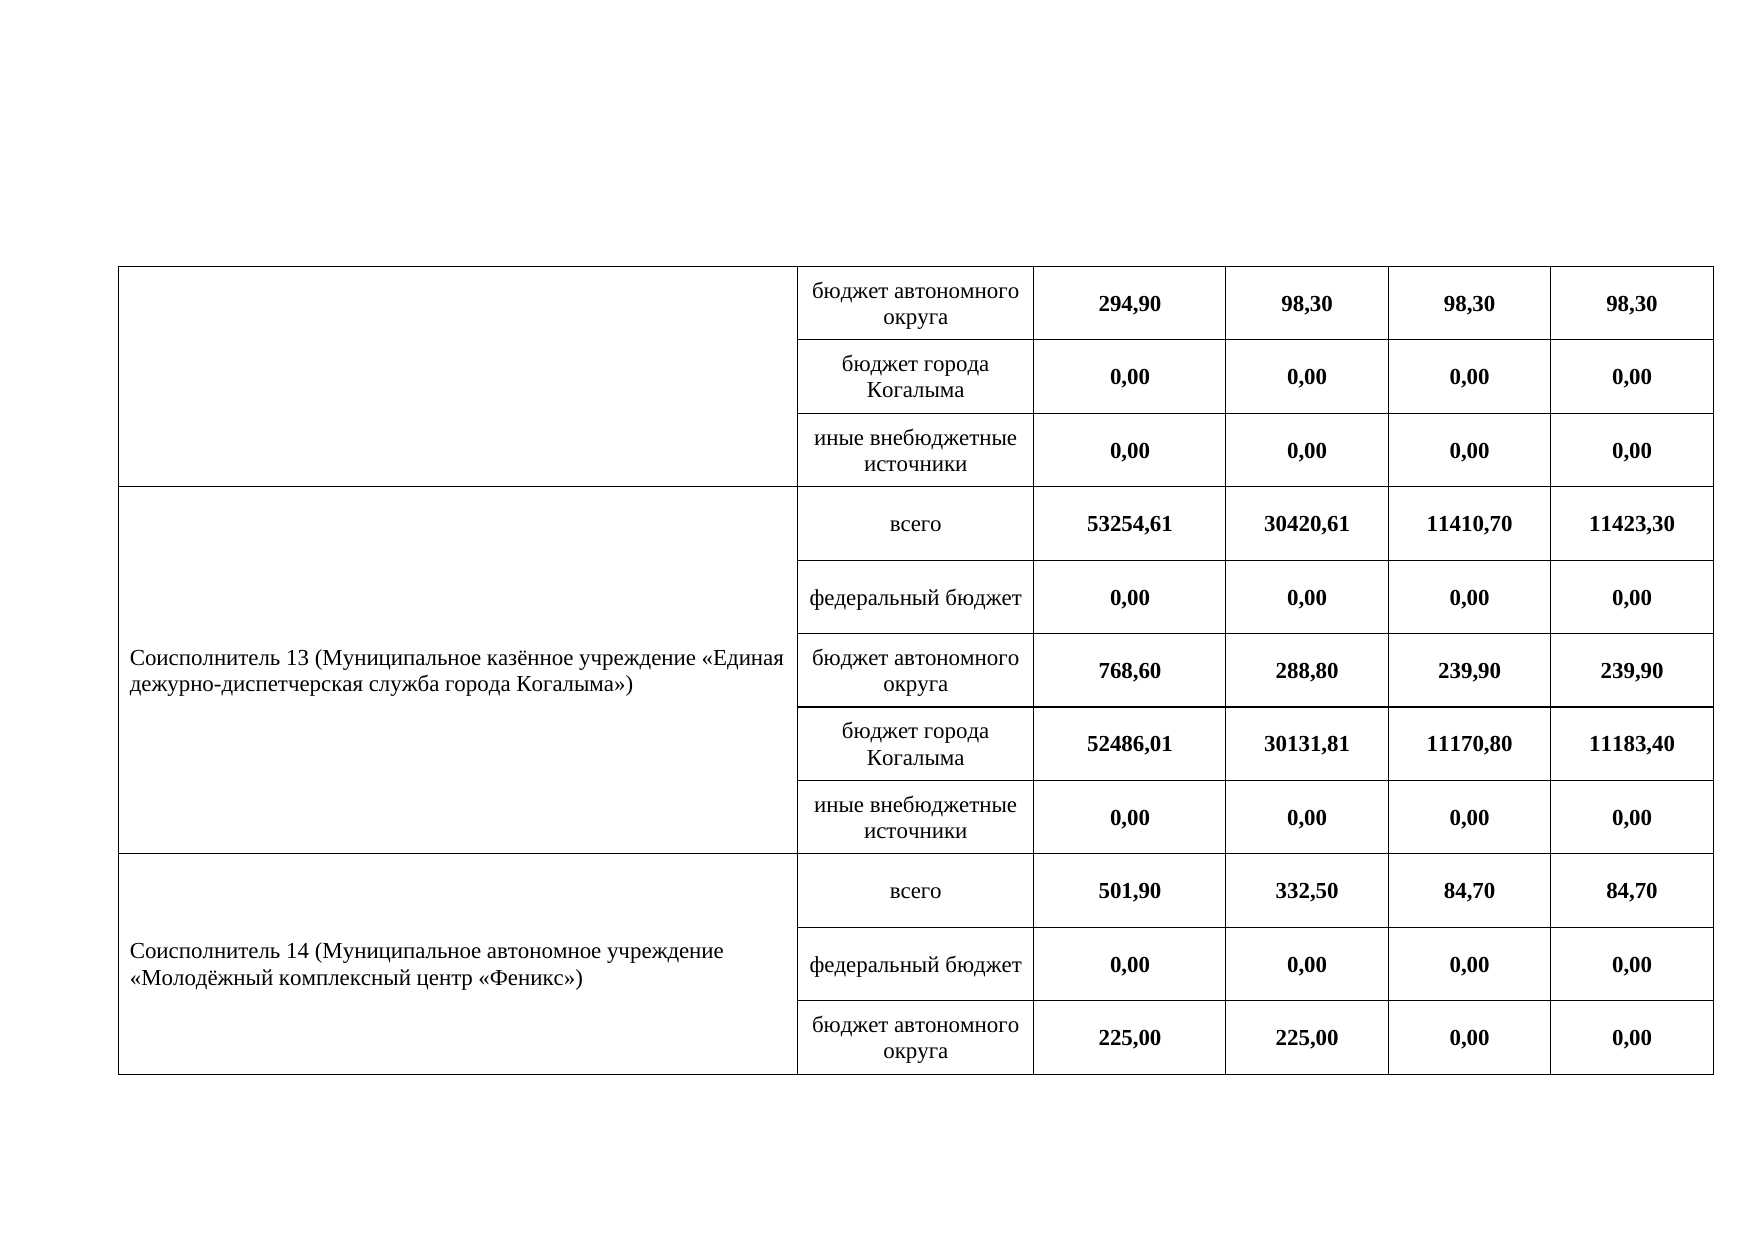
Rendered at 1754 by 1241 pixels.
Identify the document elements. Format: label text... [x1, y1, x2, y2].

table_cell бюджет автономного округа [798, 1001, 1033, 1074]
table_cell 0,00 [1389, 781, 1550, 853]
table_cell 0,00 [1226, 928, 1388, 1000]
table_cell Соисполнитель 14 (Муниципальное автономное учреждение «Молодёжный комплексный центр «Феникс») [119, 854, 797, 1074]
table_cell 0,00 [1551, 340, 1713, 413]
table_cell 0,00 [1389, 1001, 1550, 1074]
table_cell бюджет автономного округа [798, 267, 1033, 339]
table_cell 98,30 [1551, 267, 1713, 339]
table_cell 0,00 [1551, 781, 1713, 853]
table_cell 0,00 [1551, 1001, 1713, 1074]
table_cell 239,90 [1389, 634, 1550, 706]
table_cell иные внебюджетные источники [798, 781, 1033, 853]
table_cell 768,60 [1034, 634, 1225, 706]
table_cell 30420,61 [1226, 487, 1388, 559]
table_cell бюджет города Когалыма [798, 708, 1033, 780]
table_cell 0,00 [1034, 340, 1225, 413]
table_cell 0,00 [1389, 928, 1550, 1000]
table_cell федеральный бюджет [798, 561, 1033, 633]
table_cell бюджет города Когалыма [798, 340, 1033, 413]
table_cell 501,90 [1034, 854, 1225, 927]
table_cell 0,00 [1551, 561, 1713, 633]
table_cell 11410,70 [1389, 487, 1550, 559]
table_cell всего [798, 854, 1033, 927]
table_cell 11423,30 [1551, 487, 1713, 559]
table_cell Соисполнитель 13 (Муниципальное казённое учреждение «Единая дежурно-диспетчерская служба города Когалыма») [119, 487, 797, 853]
table_cell федеральный бюджет [798, 928, 1033, 1000]
table_cell всего [798, 487, 1033, 559]
table_cell 288,80 [1226, 634, 1388, 706]
table_cell 0,00 [1034, 561, 1225, 633]
table_cell 0,00 [1389, 414, 1550, 486]
table_cell 30131,81 [1226, 708, 1388, 780]
table_cell 294,90 [1034, 267, 1225, 339]
table_cell 0,00 [1226, 414, 1388, 486]
table_cell 0,00 [1226, 340, 1388, 413]
table_cell 0,00 [1034, 781, 1225, 853]
table_cell 84,70 [1551, 854, 1713, 927]
table_cell 0,00 [1034, 414, 1225, 486]
table_cell бюджет автономного округа [798, 634, 1033, 706]
table_cell 0,00 [1034, 928, 1225, 1000]
table_cell 0,00 [1389, 340, 1550, 413]
table_cell 0,00 [1551, 928, 1713, 1000]
table_cell 0,00 [1226, 781, 1388, 853]
table_cell 332,50 [1226, 854, 1388, 927]
table_cell 0,00 [1389, 561, 1550, 633]
table_cell 98,30 [1226, 267, 1388, 339]
table_cell 11183,40 [1551, 708, 1713, 780]
table_cell 84,70 [1389, 854, 1550, 927]
table_cell 53254,61 [1034, 487, 1225, 559]
table_cell 11170,80 [1389, 708, 1550, 780]
table_cell 225,00 [1034, 1001, 1225, 1074]
table_cell 0,00 [1551, 414, 1713, 486]
table_cell 98,30 [1389, 267, 1550, 339]
table_cell 239,90 [1551, 634, 1713, 706]
table_cell 52486,01 [1034, 708, 1225, 780]
table_cell 0,00 [1226, 561, 1388, 633]
table_cell 225,00 [1226, 1001, 1388, 1074]
table_cell иные внебюджетные источники [798, 414, 1033, 486]
